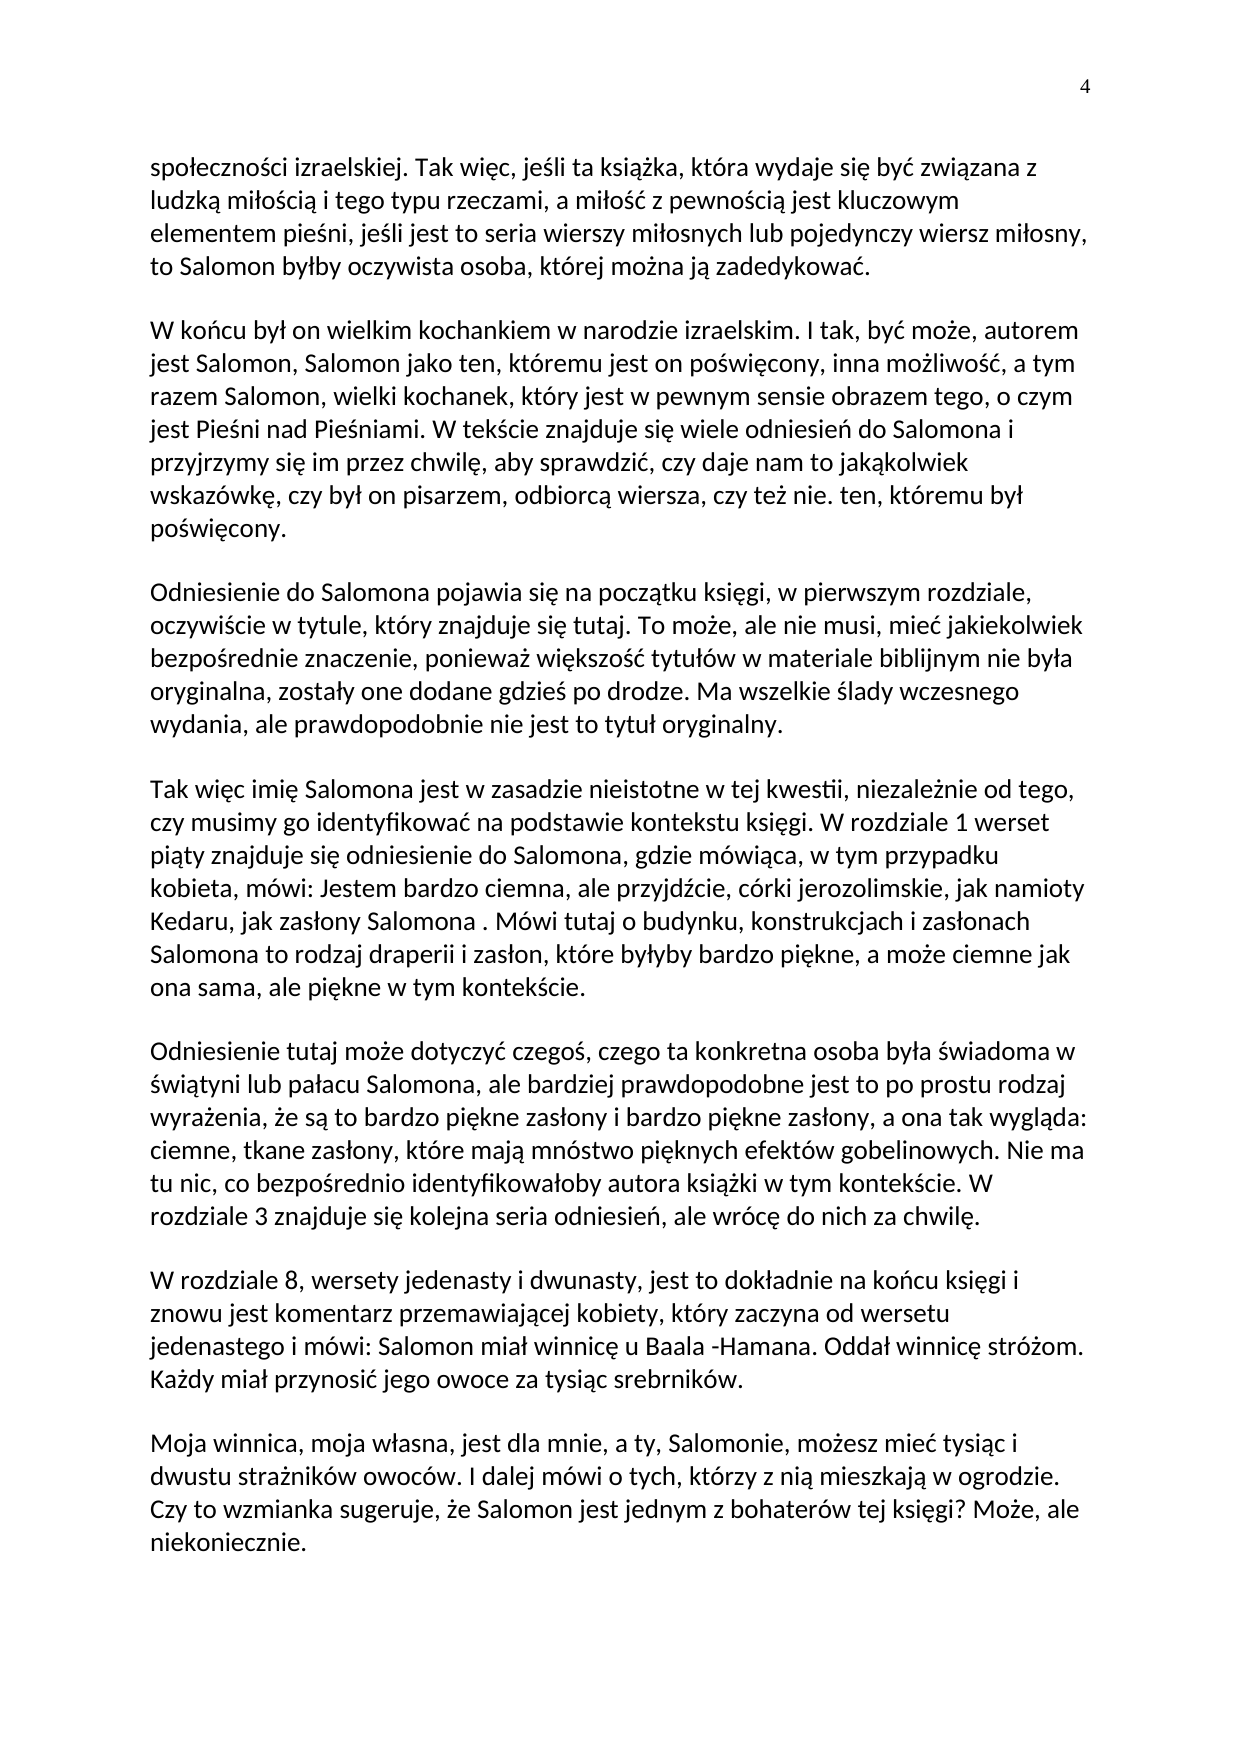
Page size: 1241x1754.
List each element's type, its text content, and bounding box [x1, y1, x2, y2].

text Odniesienie tutaj może dotyczyć czegoś, czego ta konkretna osoba była świadoma w świątyni lub pałacu Salomona, ale bardziej prawdopodobne jest to po prostu rodzaj wyrażenia, że są to bardzo piękne zasłony i bardzo piękne zasłony, a ona tak wygląda: ciemne, tkane zasłony, które mają mnóstwo pięknych efektów gobelinowych. Nie ma tu nic, co bezpośrednio identyfikowałoby autora książki w tym kontekście. W rozdziale 3 znajduje się kolejna seria odniesień, ale wrócę do nich za chwilę. [150, 1034, 1090, 1232]
text W rozdziale 8, wersety jedenasty i dwunasty, jest to dokładnie na końcu księgi i znowu jest komentarz przemawiającej kobiety, który zaczyna od wersetu jedenastego i mówi: Salomon miał winnicę u Baala -Hamana. Oddał winnicę stróżom. Każdy miał przynosić jego owoce za tysiąc srebrników. [150, 1263, 1090, 1395]
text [150, 150, 1090, 282]
text Moja winnica, moja własna, jest dla mnie, a ty, Salomonie, możesz mieć tysiąc i dwustu strażników owoców. I dalej mówi o tych, którzy z nią mieszkają w ogrodzie. Czy to wzmianka sugeruje, że Salomon jest jednym z bohaterów tej księgi? Może, ale niekoniecznie. [150, 1427, 1090, 1559]
text Odniesienie do Salomona pojawia się na początku księgi, w pierwszym rozdziale, oczywiście w tytule, który znajduje się tutaj. To może, ale nie musi, mieć jakiekolwiek bezpośrednie znaczenie, ponieważ większość tytułów w materiale biblijnym nie była oryginalna, zostały one dodane gdzieś po drodze. Ma wszelkie ślady wczesnego wydania, ale prawdopodobnie nie jest to tytuł oryginalny. [150, 576, 1090, 741]
text Tak więc imię Salomona jest w zasadzie nieistotne w tej kwestii, niezależnie od tego, czy musimy go identyfikować na podstawie kontekstu księgi. W rozdziale 1 werset piąty znajduje się odniesienie do Salomona, gdzie mówiąca, w tym przypadku kobieta, mówi: Jestem bardzo ciemna, ale przyjdźcie, córki jerozolimskie, jak namioty Kedaru, jak zasłony Salomona . Mówi tutaj o budynku, konstrukcjach i zasłonach Salomona to rodzaj draperii i zasłon, które byłyby bardzo piękne, a może ciemne jak ona sama, ale piękne w tym kontekście. [150, 772, 1090, 1003]
text W końcu był on wielkim kochankiem w narodzie izraelskim. I tak, być może, autorem jest Salomon, Salomon jako ten, któremu jest on poświęcony, inna możliwość, a tym razem Salomon, wielki kochanek, który jest w pewnym sensie obrazem tego, o czym jest Pieśni nad Pieśniami. W tekście znajduje się wiele odniesień do Salomona i przyjrzymy się im przez chwilę, aby sprawdzić, czy daje nam to jakąkolwiek wskazówkę, czy był on pisarzem, odbiorcą wiersza, czy też nie. ten, któremu był poświęcony. [150, 313, 1090, 544]
